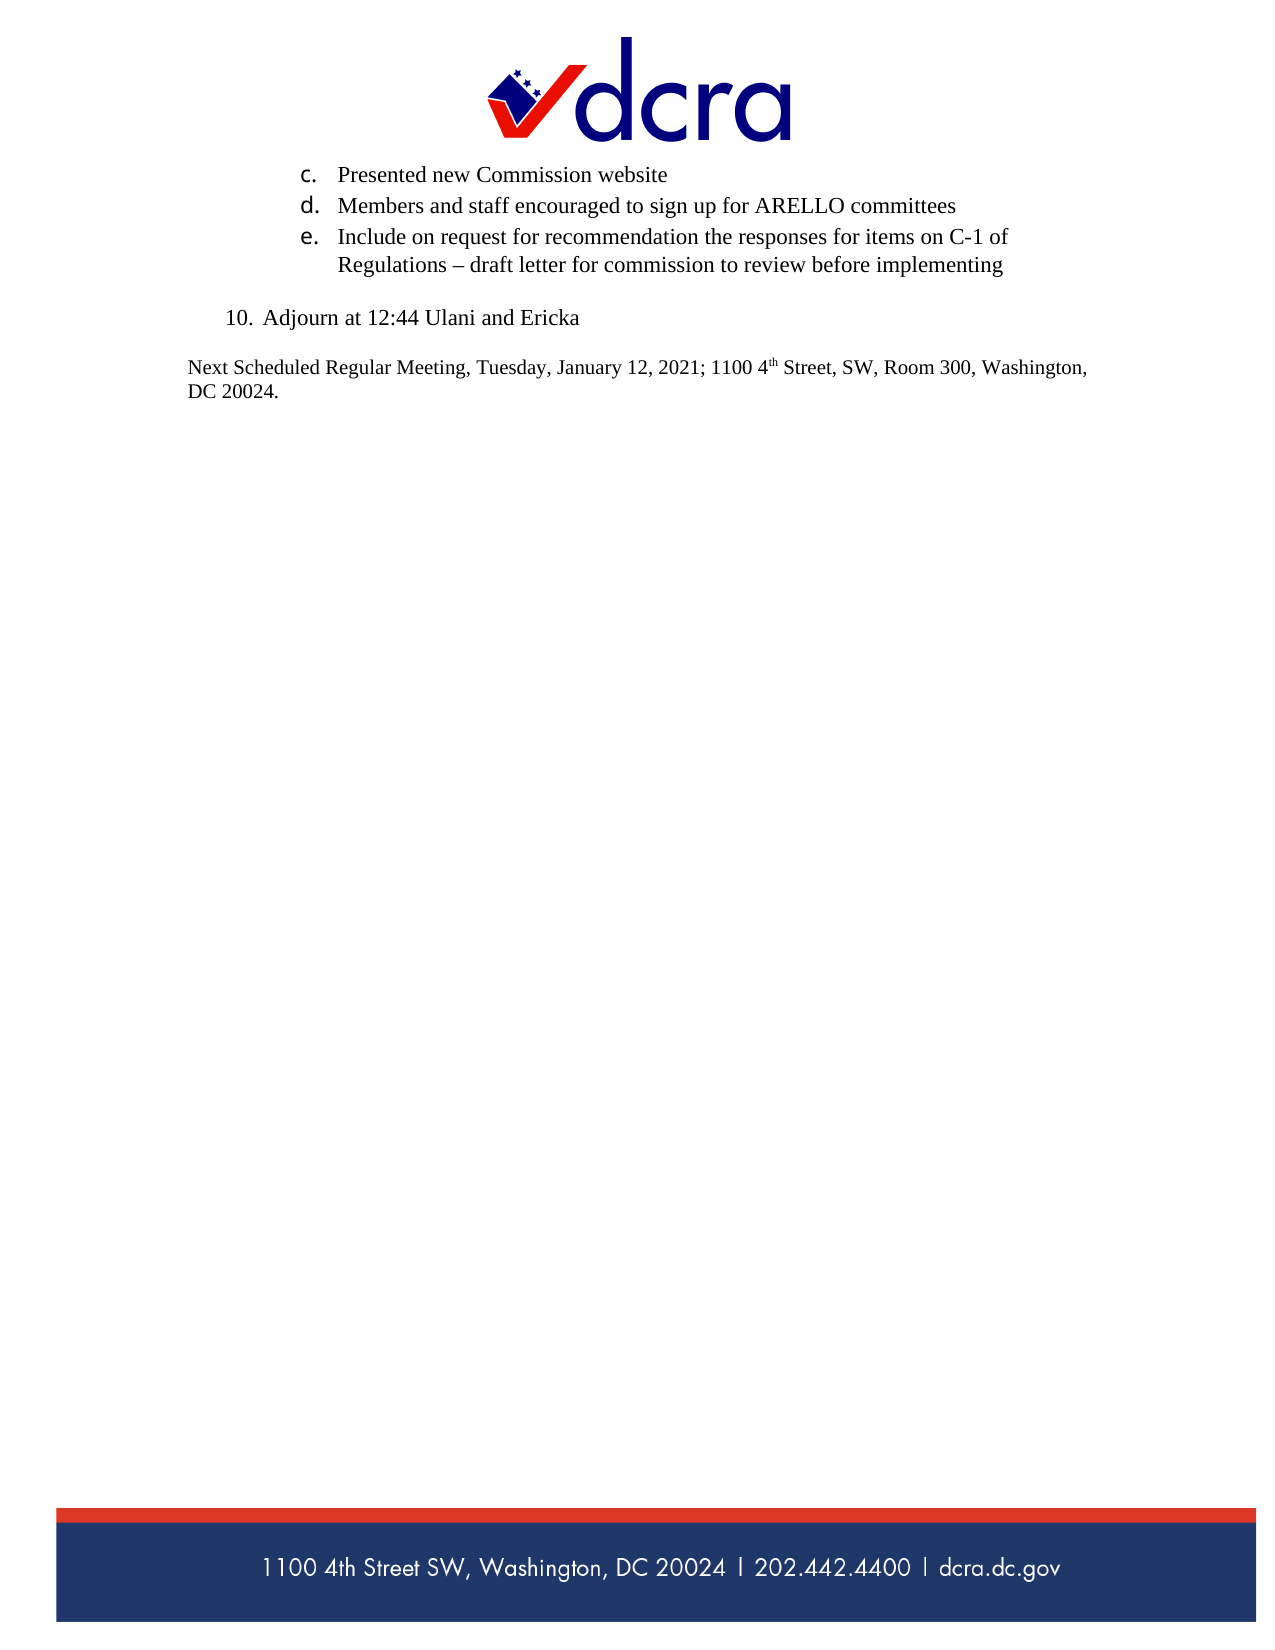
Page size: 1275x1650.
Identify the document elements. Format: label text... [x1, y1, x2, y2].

list Include on request for recommendation the responses for items on C-1 of Regulations – draft letter for commission to review before implementing [300, 220, 1087, 278]
picture [487, 37, 791, 150]
text Next Scheduled Regular Meeting, Tuesday, January 12, 2021; 1100 4th Street, SW, Room 300, Washington, DC 20024. [187, 354, 1087, 431]
list Members and staff encouraged to sign up for ARELLO committees [300, 189, 1087, 220]
list Adjourn at 12:44 Ulani and Ericka [225, 304, 1087, 331]
list Presented new Commission website [300, 150, 1087, 189]
